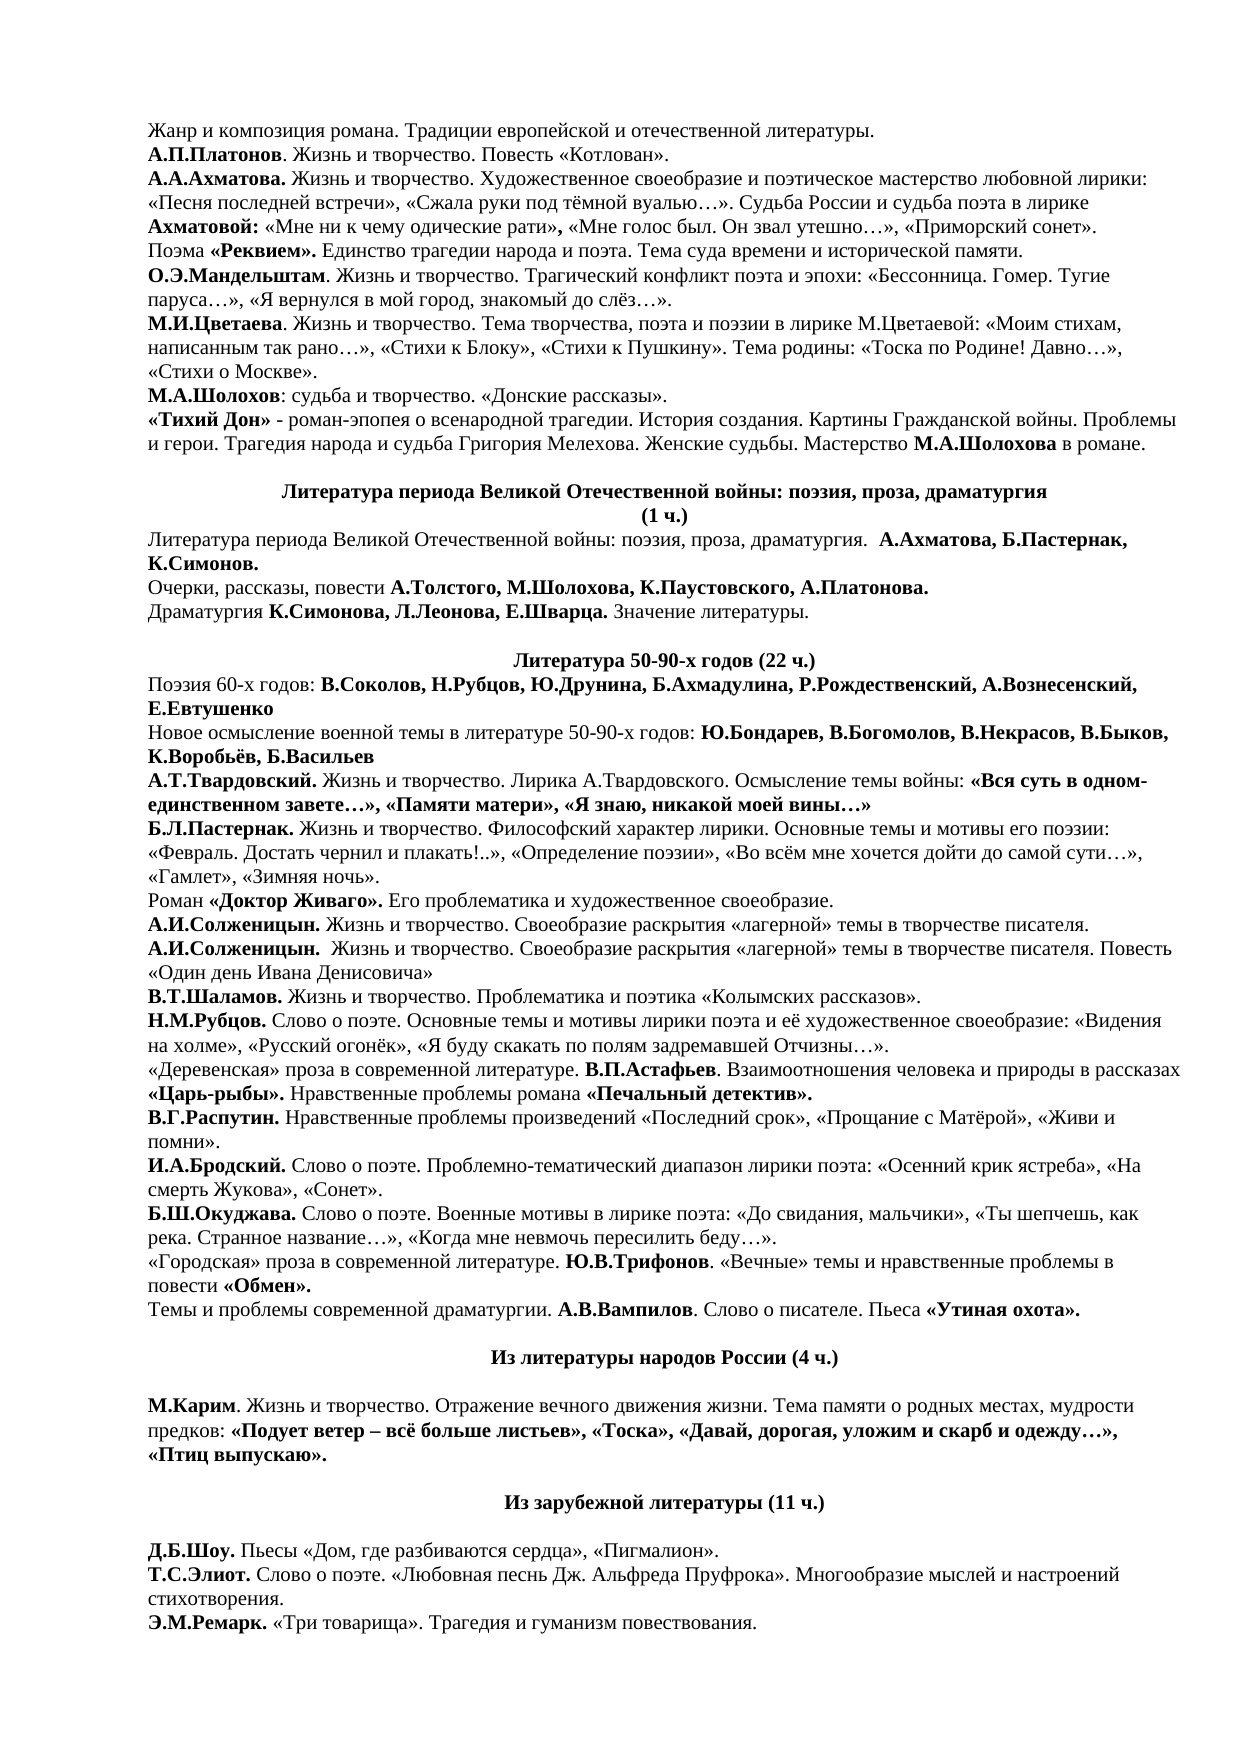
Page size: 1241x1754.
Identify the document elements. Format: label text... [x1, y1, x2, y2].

text В.Т.Шаламов. Жизнь и творчество. Проблематика и поэтика «Колымских рассказов». [148, 984, 1181, 1008]
text Драматургия К.Симонова, Л.Леонова, Е.Шварца. Значение литературы. [148, 599, 1181, 623]
text Литература 50-90-х годов (22 ч.) [148, 647, 1181, 672]
text «Тихий Дон» - роман-эпопея о всенародной трагедии. История создания. Картины Гражданской войны. Проблемы и герои. Трагедия народа и судьба Григория Мелехова. Женские судьбы. Мастерство М.А.Шолохова в романе. [148, 407, 1181, 455]
text Новое осмысление военной темы в литературе 50-90-х годов: Ю.Бондарев, В.Богомолов, В.Некрасов, В.Быков, К.Воробьёв, Б.Васильев [148, 720, 1181, 768]
text Литература периода Великой Отечественной войны: поэзия, проза, драматургия [148, 479, 1181, 503]
text (1 ч.) [148, 503, 1181, 527]
text Поэзия 60-х годов: В.Соколов, Н.Рубцов, Ю.Друнина, Б.Ахмадулина, Р.Рождественский, А.Вознесенский, Е.Евтушенко [148, 672, 1181, 720]
text Роман «Доктор Живаго». Его проблематика и художественное своеобразие. [148, 888, 1181, 912]
text «Городская» проза в современной литературе. Ю.В.Трифонов. «Вечные» темы и нравственные проблемы в повести «Обмен». [148, 1249, 1181, 1297]
text Поэма «Реквием». Единство трагедии народа и поэта. Тема суда времени и исторической памяти. [148, 238, 1181, 262]
text Очерки, рассказы, повести А.Толстого, М.Шолохова, К.Паустовского, А.Платонова. [148, 575, 1181, 599]
text Литература периода Великой Отечественной войны: поэзия, проза, драматургия. А.Ахматова, Б.Пастернак, К.Симонов. [148, 527, 1181, 575]
text О.Э.Мандельштам. Жизнь и творчество. Трагический конфликт поэта и эпохи: «Бессонница. Гомер. Тугие паруса…», «Я вернулся в мой город, знакомый до слёз…». [148, 262, 1181, 311]
text «Деревенская» проза в современной литературе. В.П.Астафьев. Взаимоотношения человека и природы в рассказах «Царь-рыбы». Нравственные проблемы романа «Печальный детектив». [148, 1057, 1181, 1105]
text А.П.Платонов. Жизнь и творчество. Повесть «Котлован». [148, 142, 1181, 166]
text Н.М.Рубцов. Слово о поэте. Основные темы и мотивы лирики поэта и её художественное своеобразие: «Видения на холме», «Русский огонёк», «Я буду скакать по полям задремавшей Отчизны…». [148, 1008, 1181, 1057]
text Жанр и композиция романа. Традиции европейской и отечественной литературы. [148, 118, 1181, 142]
text М.Карим. Жизнь и творчество. Отражение вечного движения жизни. Тема памяти о родных местах, мудрости предков: «Подует ветер – всё больше листьев», «Тоска», «Давай, дорогая, уложим и скарб и одежду…», «Птиц выпускаю». [148, 1393, 1181, 1466]
text Б.Ш.Окуджава. Слово о поэте. Военные мотивы в лирике поэта: «До свидания, мальчики», «Ты шепчешь, как река. Странное название…», «Когда мне невмочь пересилить беду…». [148, 1201, 1181, 1249]
text А.И.Солженицын. Жизнь и творчество. Своеобразие раскрытия «лагерной» темы в творчестве писателя. [148, 912, 1181, 936]
text Из зарубежной литературы (11 ч.) [148, 1490, 1181, 1514]
text В.Г.Распутин. Нравственные проблемы произведений «Последний срок», «Прощание с Матёрой», «Живи и помни». [148, 1105, 1181, 1153]
text Т.С.Элиот. Слово о поэте. «Любовная песнь Дж. Альфреда Пруфрока». Многообразие мыслей и настроений стихотворения. [148, 1562, 1181, 1610]
text Э.М.Ремарк. «Три товарища». Трагедия и гуманизм повествования. [148, 1610, 1181, 1634]
text Из литературы народов России (4 ч.) [148, 1345, 1181, 1369]
text А.И.Солженицын. Жизнь и творчество. Своеобразие раскрытия «лагерной» темы в творчестве писателя. Повесть «Один день Ивана Денисовича» [148, 936, 1181, 984]
text Б.Л.Пастернак. Жизнь и творчество. Философский характер лирики. Основные темы и мотивы его поэзии: «Февраль. Достать чернил и плакать!..», «Определение поэзии», «Во всём мне хочется дойти до самой сути…», «Гамлет», «Зимняя ночь». [148, 816, 1181, 888]
text А.А.Ахматова. Жизнь и творчество. Художественное своеобразие и поэтическое мастерство любовной лирики: «Песня последней встречи», «Сжала руки под тёмной вуалью…». Судьба России и судьба поэта в лирике Ахматовой: «Мне ни к чему одические рати», «Мне голос был. Он звал утешно…», «Приморский сонет». [148, 166, 1181, 238]
text М.И.Цветаева. Жизнь и творчество. Тема творчества, поэта и поэзии в лирике М.Цветаевой: «Моим стихам, написанным так рано…», «Стихи к Блоку», «Стихи к Пушкину». Тема родины: «Тоска по Родине! Давно…», «Стихи о Москве». [148, 311, 1181, 383]
text А.Т.Твардовский. Жизнь и творчество. Лирика А.Твардовского. Осмысление темы войны: «Вся суть в одном-единственном завете…», «Памяти матери», «Я знаю, никакой моей вины…» [148, 768, 1181, 816]
text Д.Б.Шоу. Пьесы «Дом, где разбиваются сердца», «Пигмалион». [148, 1538, 1181, 1562]
text М.А.Шолохов: судьба и творчество. «Донские рассказы». [148, 383, 1181, 407]
text Темы и проблемы современной драматургии. А.В.Вампилов. Слово о писателе. Пьеса «Утиная охота». [148, 1297, 1181, 1321]
text И.А.Бродский. Слово о поэте. Проблемно-тематический диапазон лирики поэта: «Осенний крик ястреба», «На смерть Жукова», «Сонет». [148, 1153, 1181, 1201]
